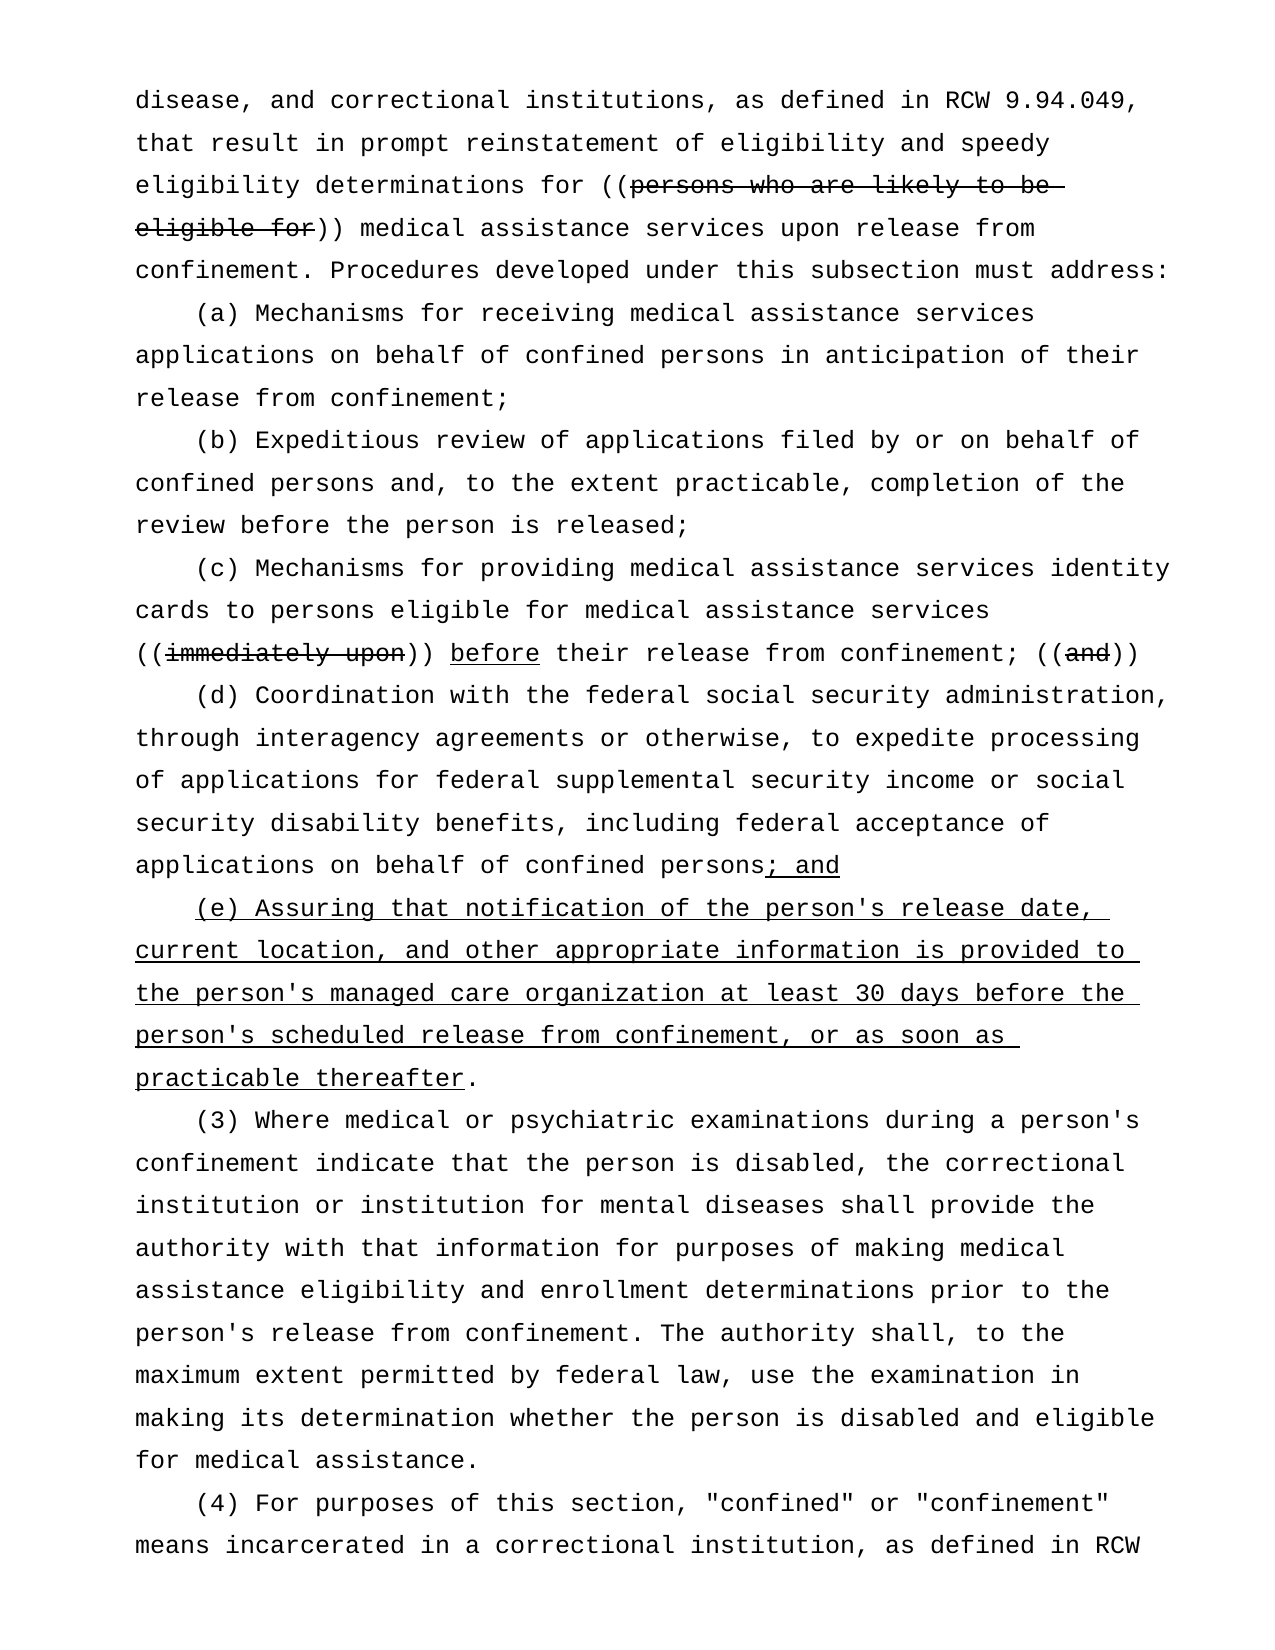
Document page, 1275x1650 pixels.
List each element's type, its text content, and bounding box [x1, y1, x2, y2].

text (a) Mechanisms for receiving medical assistance services applications on behalf of confined persons in anticipation of their release from confinement; [135, 287, 1170, 415]
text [135, 1477, 1170, 1562]
text (c) Mechanisms for providing medical assistance services identity cards to persons eligible for medical assistance services ((immediately upon)) before their release from confinement; ((and)) [135, 542, 1170, 670]
text (d) Coordination with the federal social security administration, through interagency agreements or otherwise, to expedite processing of applications for federal supplemental security income or social security disability benefits, including federal acceptance of applications on behalf of confined persons; and [135, 670, 1170, 882]
text (e) Assuring that notification of the person's release date, current location, and other appropriate information is provided to the person's managed care organization at least 30 days before the person's scheduled release from confinement, or as soon as practicable thereafter. [135, 882, 1170, 1095]
text (b) Expeditious review of applications filed by or on behalf of confined persons and, to the extent practicable, completion of the review before the person is released; [135, 415, 1170, 542]
text (3) Where medical or psychiatric examinations during a person's confinement indicate that the person is disabled, the correctional institution or institution for mental diseases shall provide the authority with that information for purposes of making medical assistance eligibility and enrollment determinations prior to the person's release from confinement. The authority shall, to the maximum extent permitted by federal law, use the examination in making its determination whether the person is disabled and eligible for medical assistance. [135, 1095, 1170, 1477]
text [135, 75, 1170, 287]
